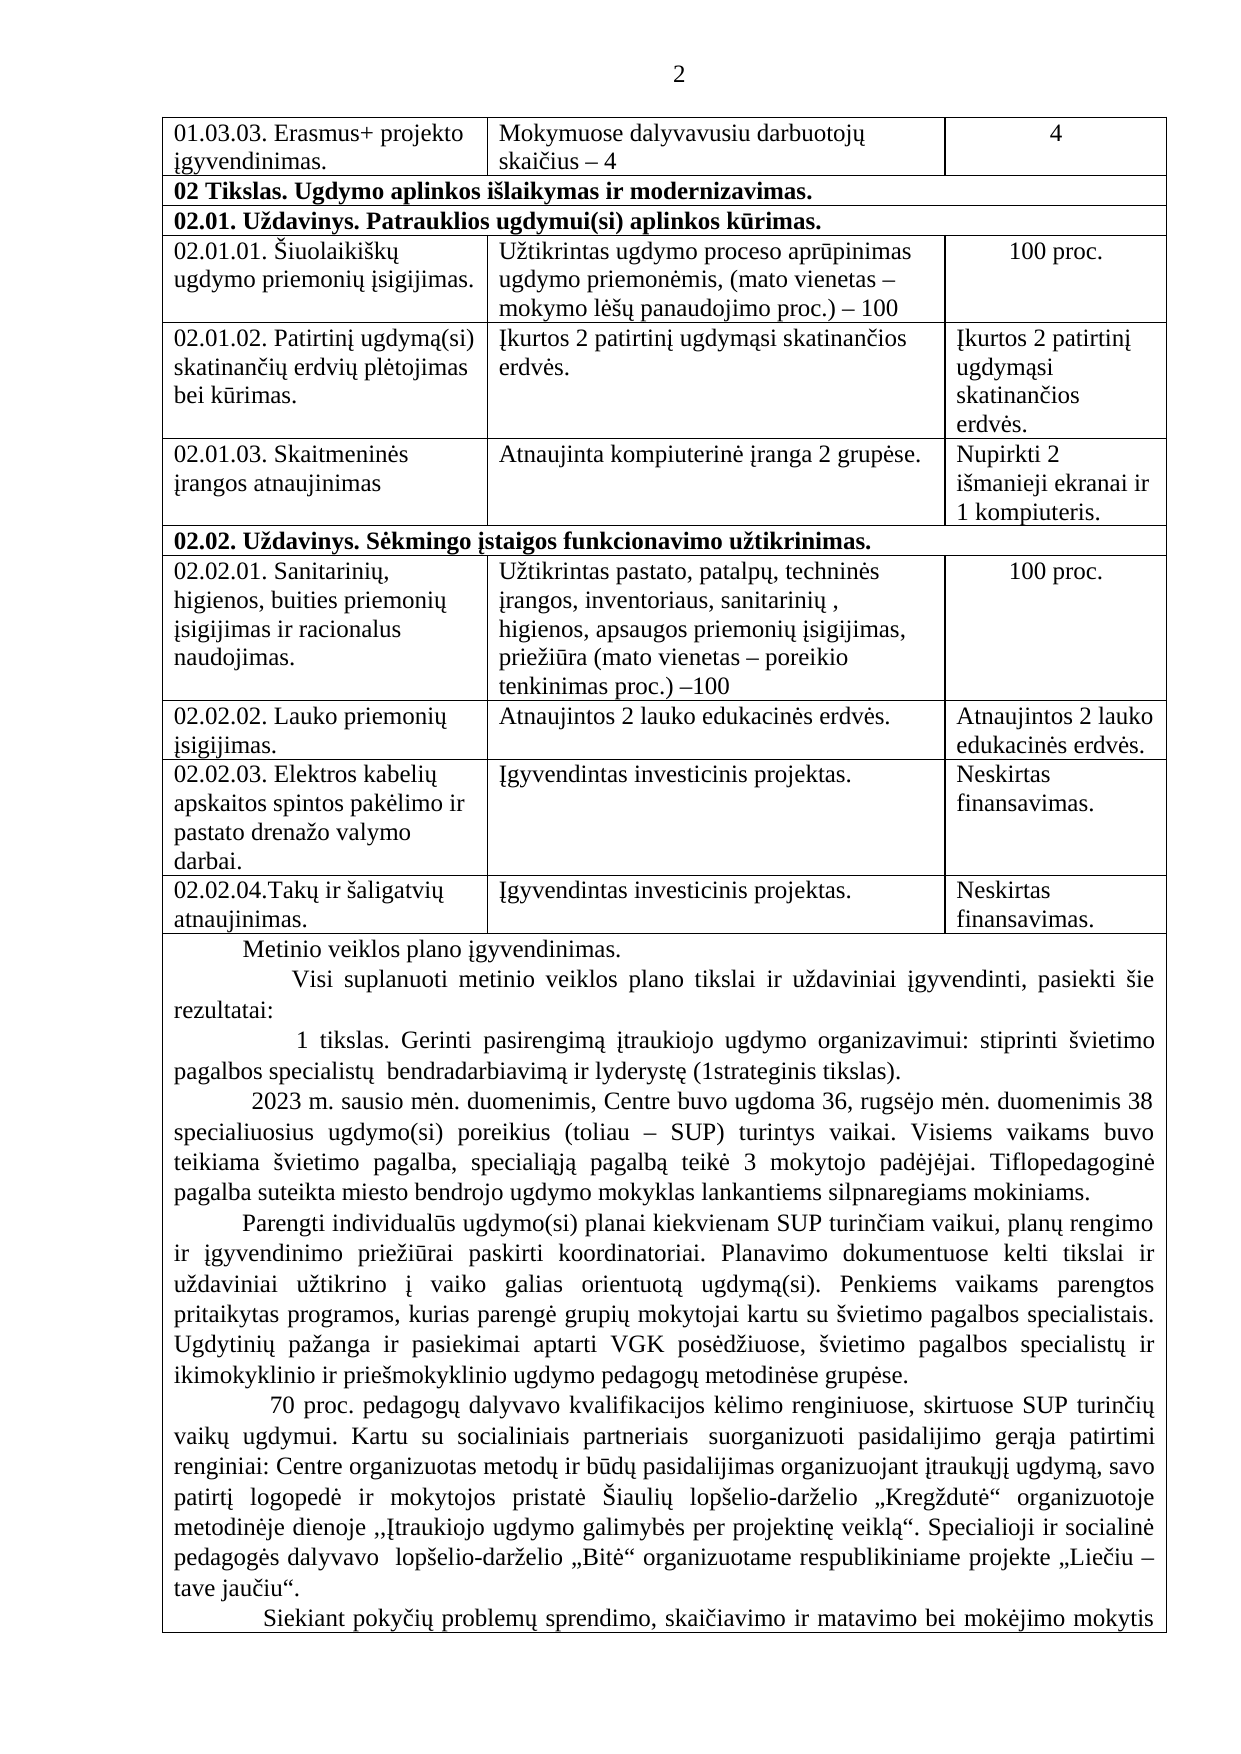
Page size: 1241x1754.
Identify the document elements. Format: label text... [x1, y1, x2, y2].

table_cell Įgyvendintas investicinis projektas. [488, 760, 944, 874]
table_cell Atnaujinta kompiuterinė įranga 2 grupėse. [488, 439, 944, 525]
table_cell Neskirtas finansavimas. [946, 760, 1166, 874]
table_cell 01.03.03. Erasmus+ projekto įgyvendinimas. [163, 118, 487, 175]
table_cell 100 proc. [946, 556, 1166, 700]
table_cell Įkurtos 2 patirtinį ugdymąsi skatinančios erdvės. [488, 323, 944, 438]
table_cell 02.02.04.Takų ir šaligatvių atnaujinimas. [163, 876, 487, 933]
table_cell 02.02.03. Elektros kabelių apskaitos spintos pakėlimo ir pastato drenažo valymo darbai. [163, 760, 487, 874]
table_cell 02.01.01. Šiuolaikiškų ugdymo priemonių įsigijimas. [163, 236, 487, 322]
table_cell Užtikrintas pastato, patalpų, techninės įrangos, inventoriaus, sanitarinių , higienos, apsaugos priemonių įsigijimas, priežiūra (mato vienetas – poreikio tenkinimas proc.) –100 [488, 556, 944, 700]
table_cell 4 [946, 118, 1166, 175]
table_cell Įgyvendintas investicinis projektas. [488, 876, 944, 933]
table_cell Atnaujintos 2 lauko edukacinės erdvės. [488, 701, 944, 758]
table_cell 02.01.02. Patirtinį ugdymą(si) skatinančių erdvių plėtojimas bei kūrimas. [163, 323, 487, 438]
table_cell Mokymuose dalyvavusiu darbuotojų skaičius – 4 [488, 118, 944, 175]
table_cell 02.01. Uždavinys. Patrauklios ugdymui(si) aplinkos kūrimas. [163, 206, 1166, 235]
table_cell 100 proc. [946, 236, 1166, 322]
table_cell Įkurtos 2 patirtinį ugdymąsi skatinančios erdvės. [946, 323, 1166, 438]
table_cell Atnaujintos 2 lauko edukacinės erdvės. [946, 701, 1166, 758]
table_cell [163, 934, 1166, 1632]
table_cell Neskirtas finansavimas. [946, 876, 1166, 933]
table_cell 02.02.02. Lauko priemonių įsigijimas. [163, 701, 487, 758]
table_cell 02.02. Uždavinys. Sėkmingo įstaigos funkcionavimo užtikrinimas. [163, 526, 1166, 555]
table_cell 02.02.01. Sanitarinių, higienos, buities priemonių įsigijimas ir racionalus naudojimas. [163, 556, 487, 700]
table_cell 02 Tikslas. Ugdymo aplinkos išlaikymas ir modernizavimas. [163, 176, 1166, 205]
table_cell 02.01.03. Skaitmeninės įrangos atnaujinimas [163, 439, 487, 525]
table_cell Nupirkti 2 išmanieji ekranai ir 1 kompiuteris. [946, 439, 1166, 525]
table_cell Užtikrintas ugdymo proceso aprūpinimas ugdymo priemonėmis, (mato vienetas – mokymo lėšų panaudojimo proc.) – 100 [488, 236, 944, 322]
